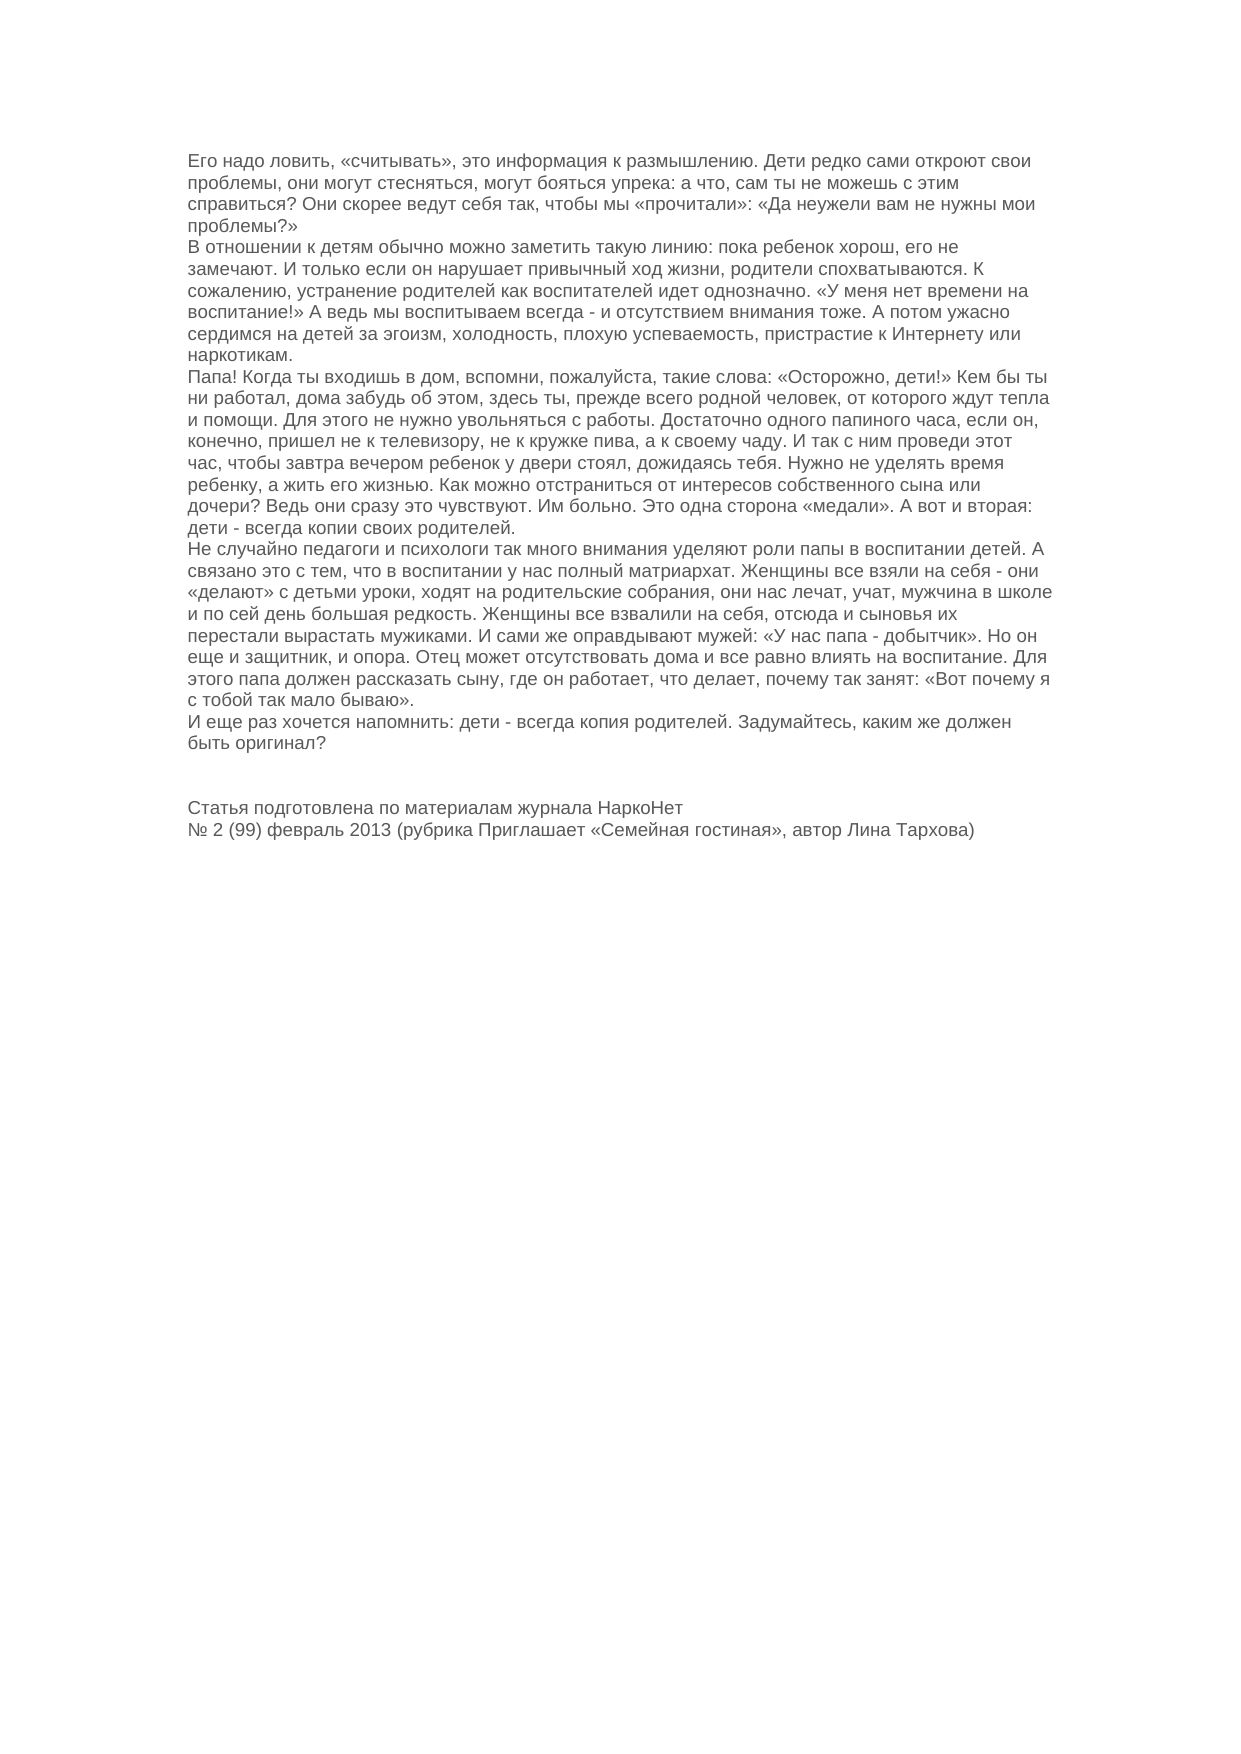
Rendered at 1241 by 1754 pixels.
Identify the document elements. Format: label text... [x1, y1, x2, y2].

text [187, 150, 1053, 581]
